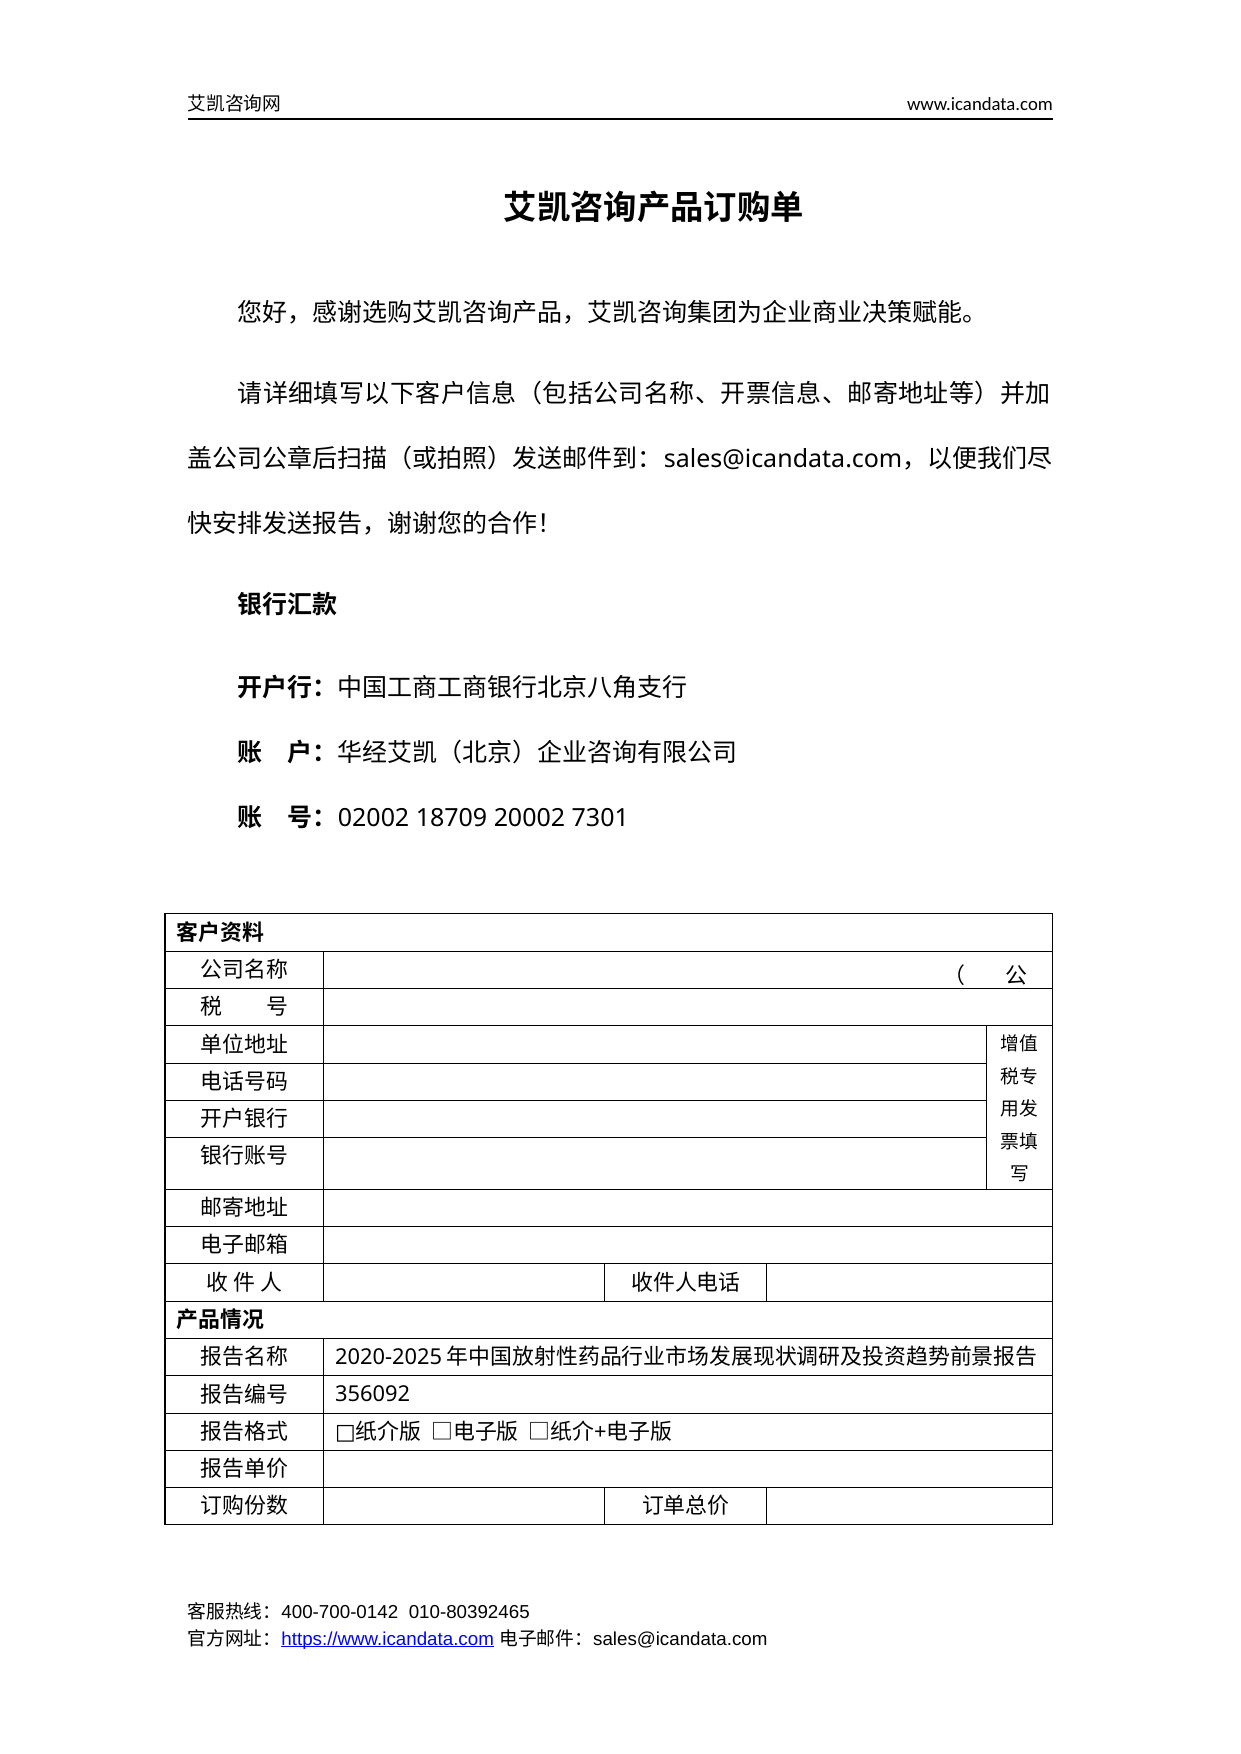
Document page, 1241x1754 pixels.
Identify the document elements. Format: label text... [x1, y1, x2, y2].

table_cell [324, 1064, 986, 1100]
table_cell 报告格式 [166, 1414, 323, 1450]
table_header 客户资料 [166, 914, 1052, 951]
table_cell □纸介版 □电子版 □纸介+电子版 [324, 1414, 1052, 1450]
text 艾凯咨询产品订购单 [187, 172, 1053, 237]
table_cell [767, 1264, 1052, 1301]
table_cell 单位地址 [166, 1026, 323, 1062]
table_cell 356092 [324, 1376, 1052, 1412]
table_cell 产品情况 [166, 1302, 1052, 1338]
table_cell 报告编号 [166, 1376, 323, 1412]
table_cell 电子邮箱 [166, 1227, 323, 1263]
text 请详细填写以下客户信息（包括公司名称、开票信息、邮寄地址等）并加盖公司公章后扫描（或拍照）发送邮件到：sales@icandata.com，以便我们尽快安排发送报告，谢谢您的合作！ [187, 359, 1053, 554]
text 账 户：华经艾凯（北京）企业咨询有限公司 [187, 718, 1053, 783]
table_cell 收 件 人 [166, 1264, 323, 1301]
text 账 号：02002 18709 20002 7301 [187, 783, 1053, 848]
table_cell [324, 952, 1052, 988]
table_cell 订购份数 [166, 1488, 323, 1524]
table_cell [324, 1451, 1052, 1487]
table_cell 银行账号 [166, 1138, 323, 1189]
text 银行汇款 [187, 570, 1053, 635]
table_cell 增值税专用发票填写 [987, 1026, 1052, 1189]
table_cell 报告单价 [166, 1451, 323, 1487]
table_cell [324, 1101, 986, 1137]
table_cell [324, 1138, 986, 1189]
table_cell [767, 1488, 1052, 1524]
table_cell [324, 1227, 1052, 1263]
table_cell [324, 1190, 1052, 1226]
table_cell 电话号码 [166, 1064, 323, 1100]
table_cell [324, 1026, 986, 1062]
table_cell 税 号 [166, 989, 323, 1025]
table_cell 公司名称 [166, 952, 323, 988]
table_cell 2020-2025年中国放射性药品行业市场发展现状调研及投资趋势前景报告 [324, 1339, 1052, 1375]
table_cell 开户银行 [166, 1101, 323, 1137]
text 您好，感谢选购艾凯咨询产品，艾凯咨询集团为企业商业决策赋能。 [187, 278, 1053, 343]
table_cell 收件人电话 [605, 1264, 766, 1301]
table_cell [324, 1488, 604, 1524]
table_cell 报告名称 [166, 1339, 323, 1375]
text 开户行：中国工商工商银行北京八角支行 [187, 653, 1053, 718]
table_cell 订单总价 [605, 1488, 766, 1524]
table_cell 邮寄地址 [166, 1190, 323, 1226]
table_cell [324, 989, 1052, 1025]
table_cell [324, 1264, 604, 1301]
